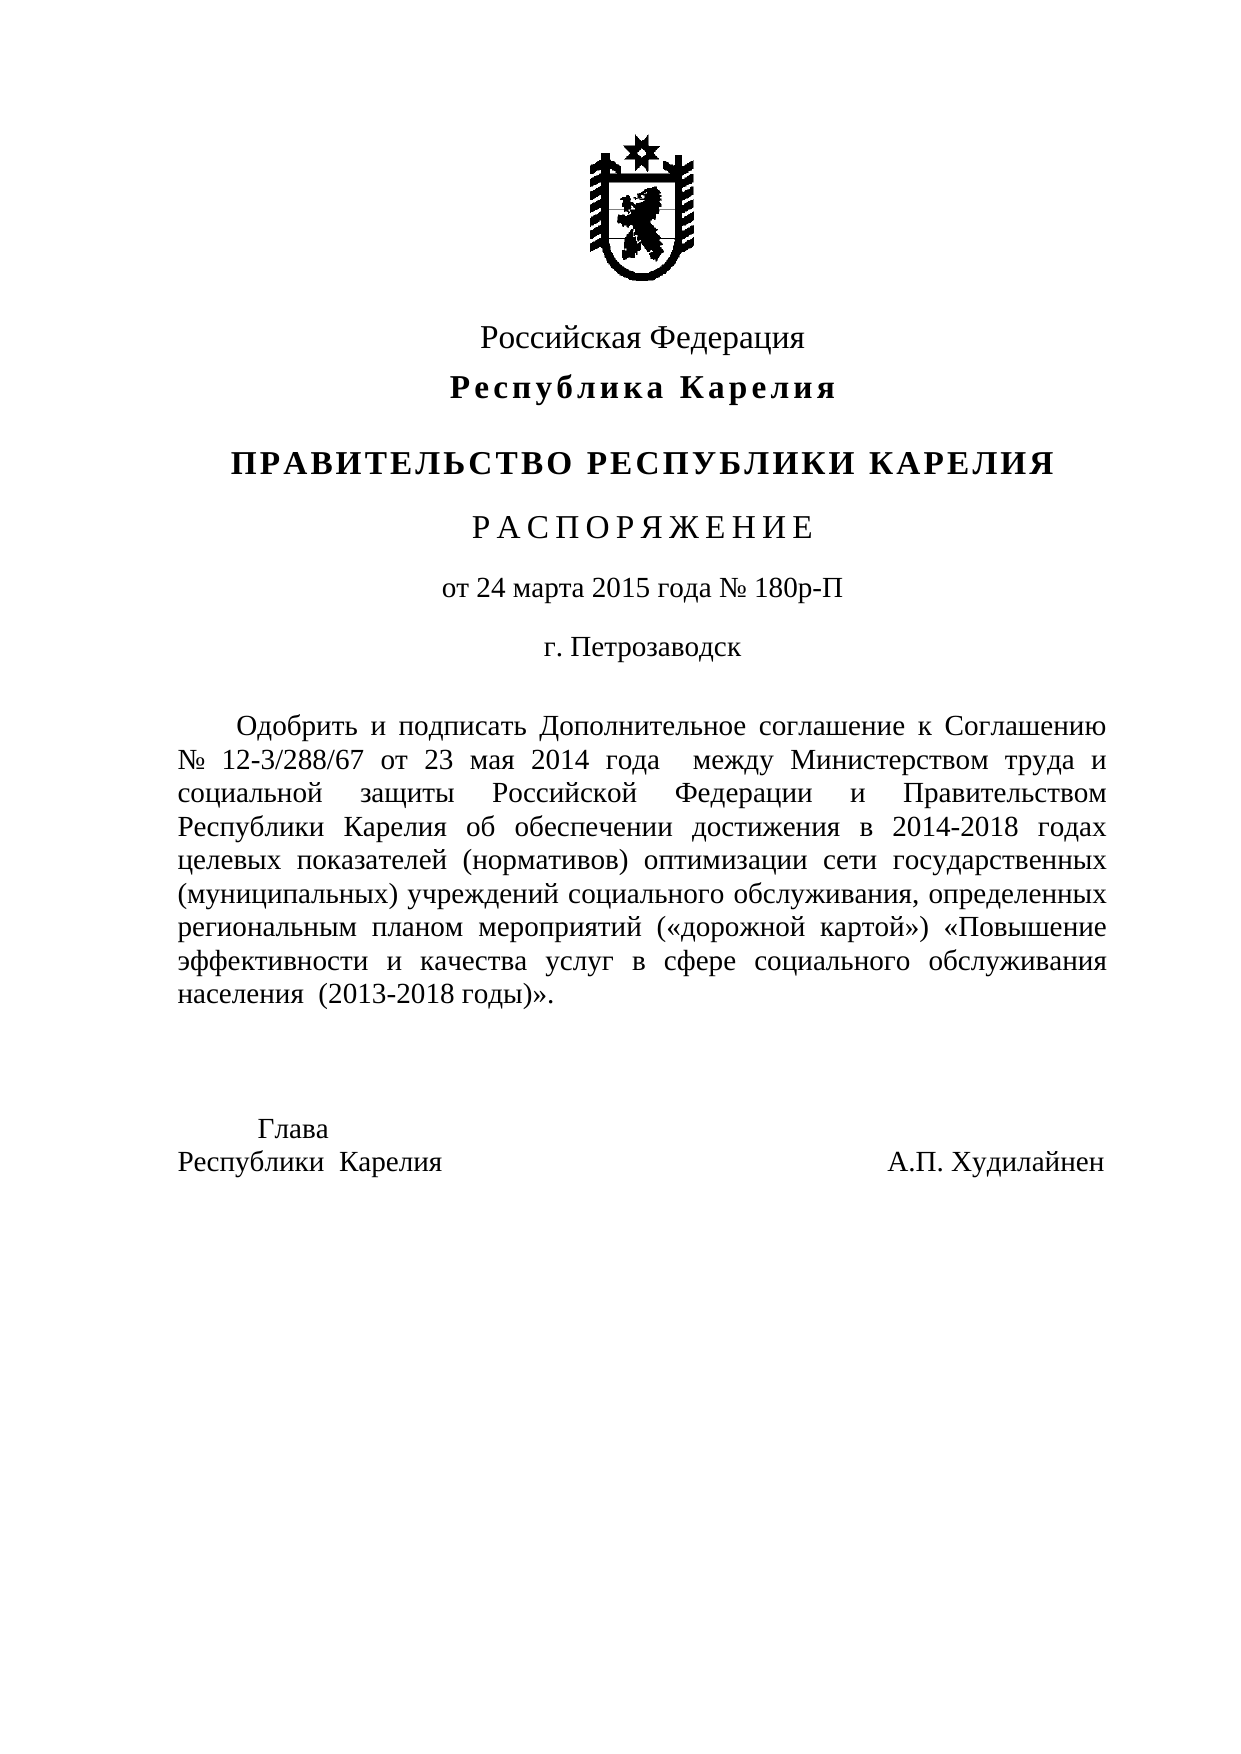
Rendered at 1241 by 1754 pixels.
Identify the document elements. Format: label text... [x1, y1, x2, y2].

subtitle РАСПОРЯЖЕНИЕ [177, 507, 1107, 545]
text Одобрить и подписать Дополнительное соглашение к Соглашению № 12-3/288/67 от 23 мая 2014 года между Министерством труда и социальной защиты Российской Федерации и Правительством Республики Карелия об обеспечении достижения в 2014-2018 годах целевых показателей (нормативов) оптимизации сети государственных (муниципальных) учреждений социального обслуживания, определенных региональным планом мероприятий («дорожной картой») «Повышение эффективности и качества услуг в сфере социального обслуживания населения (2013-2018 годы)». [177, 708, 1107, 1010]
subtitle ПРАВИТЕЛЬСТВО РЕСПУБЛИКИ КАРЕЛИЯ [177, 443, 1107, 482]
text Республики Карелия А.П. Худилайнен [177, 1144, 1107, 1178]
picture [571, 121, 713, 305]
text Глава [177, 1111, 1107, 1144]
subtitle Российская Федерация [177, 317, 1107, 355]
subtitle Республика Карелия [177, 368, 1107, 406]
text г. Петрозаводск [177, 629, 1107, 662]
text от 24 марта 2015 года № 180р-П [177, 570, 1107, 604]
